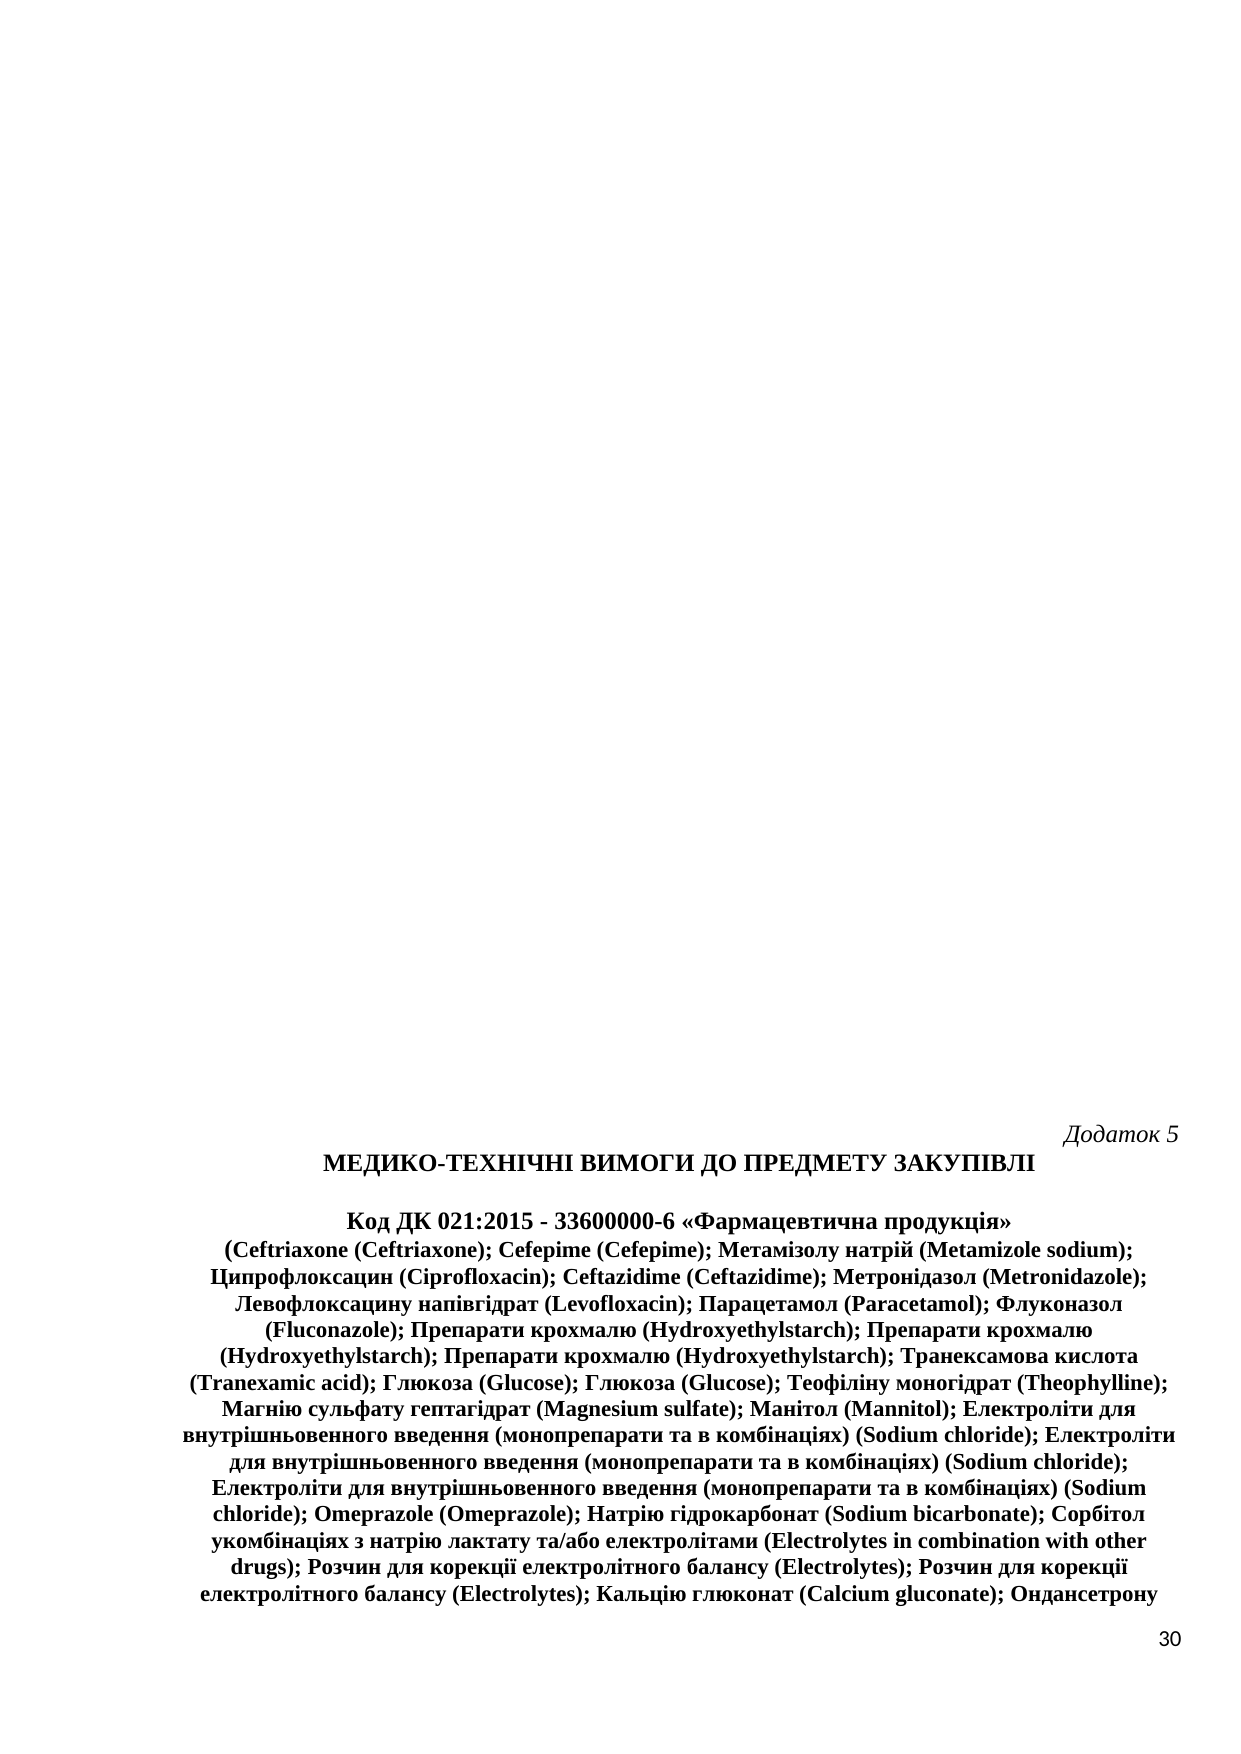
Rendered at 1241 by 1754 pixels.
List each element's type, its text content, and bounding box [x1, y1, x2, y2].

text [177, 1234, 1181, 1606]
text Додаток 5 [177, 1119, 1181, 1148]
text Код ДК 021:2015 - 33600000-6 «Фармацевтична продукція» [177, 1206, 1181, 1234]
text МЕДИКО-ТЕХНІЧНІ ВИМОГИ ДО ПРЕДМЕТУ ЗАКУПІВЛІ [177, 1148, 1181, 1177]
